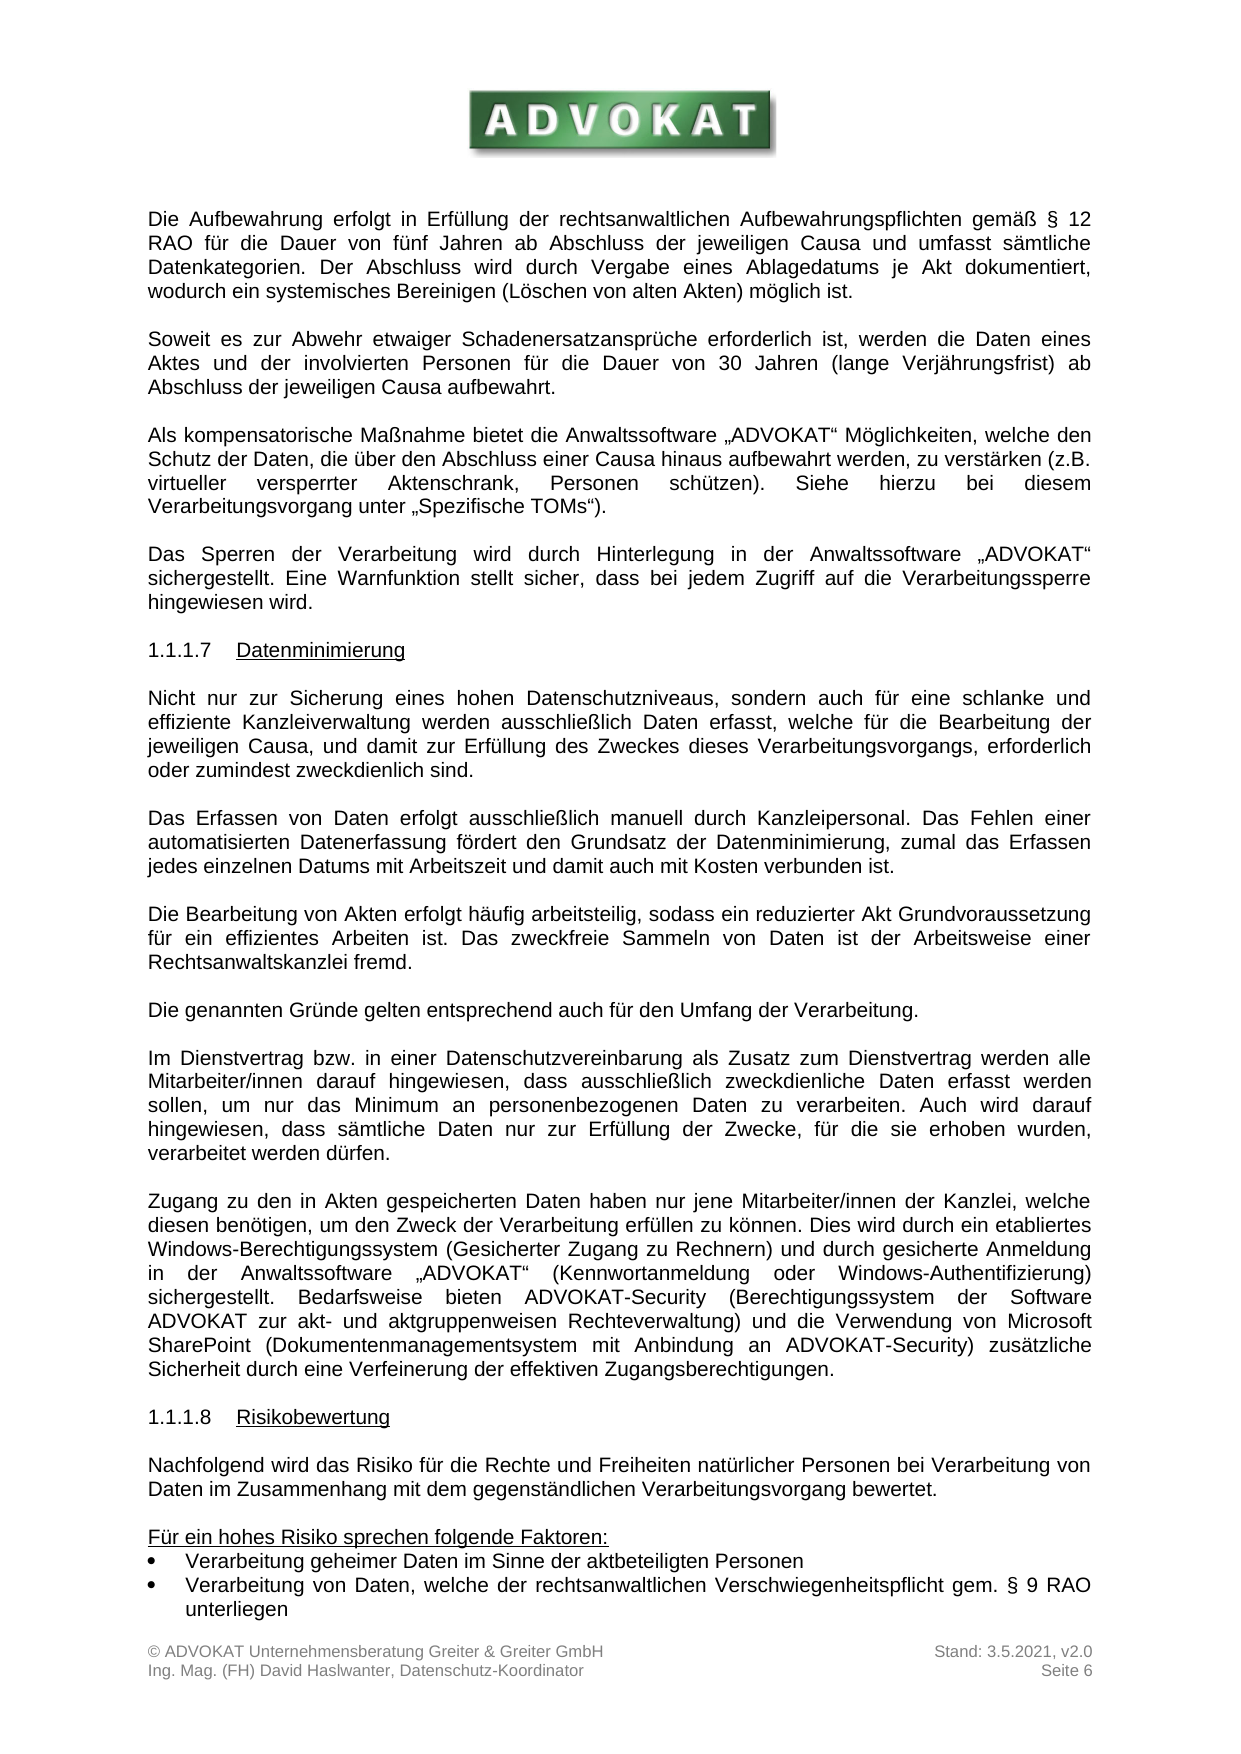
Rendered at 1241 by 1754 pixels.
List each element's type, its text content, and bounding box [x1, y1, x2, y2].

text Nicht nur zur Sicherung eines hohen Datenschutzniveaus, sondern auch für eine schlanke und effiziente Kanzleiverwaltung werden ausschließlich Daten erfasst, welche für die Bearbeitung der jeweiligen Causa, und damit zur Erfüllung des Zweckes dieses Verarbeitungsvorgangs, erforderlich oder zumindest zweckdienlich sind. [148, 686, 1093, 782]
text Das Erfassen von Daten erfolgt ausschließlich manuell durch Kanzleipersonal. Das Fehlen einer automatisierten Datenerfassung fördert den Grundsatz der Datenminimierung, zumal das Erfassen jedes einzelnen Datums mit Arbeitszeit und damit auch mit Kosten verbunden ist. [148, 806, 1093, 878]
text Die Aufbewahrung erfolgt in Erfüllung der rechtsanwaltlichen Aufbewahrungspflichten gemäß § 12 RAO für die Dauer von fünf Jahren ab Abschluss der jeweiligen Causa und umfasst sämtliche Datenkategorien. Der Abschluss wird durch Vergabe eines Ablagedatums je Akt dokumentiert, wodurch ein systemisches Bereinigen (Löschen von alten Akten) möglich ist. [148, 207, 1093, 303]
list Verarbeitung geheimer Daten im Sinne der aktbeteiligten Personen [148, 1548, 1093, 1572]
text Nachfolgend wird das Risiko für die Rechte und Freiheiten natürlicher Personen bei Verarbeitung von Daten im Zusammenhang mit dem gegenständlichen Verarbeitungsvorgang bewertet. [148, 1453, 1093, 1501]
text Für ein hohes Risiko sprechen folgende Faktoren: [148, 1524, 1093, 1548]
picture [466, 88, 777, 158]
text Zugang zu den in Akten gespeicherten Daten haben nur jene Mitarbeiter/innen der Kanzlei, welche diesen benötigen, um den Zweck der Verarbeitung erfüllen zu können. Dies wird durch ein etabliertes Windows-Berechtigungssystem (Gesicherter Zugang zu Rechnern) und durch gesicherte Anmeldung in der Anwaltssoftware „ADVOKAT“ (Kennwortanmeldung oder Windows-Authentifizierung) sichergestellt. Bedarfsweise bieten ADVOKAT-Security (Berechtigungssystem der Software ADVOKAT zur akt- und aktgruppenweisen Rechteverwaltung) und die Verwendung von Microsoft SharePoint (Dokumentenmanagementsystem mit Anbindung an ADVOKAT-Security) zusätzliche Sicherheit durch eine Verfeinerung der effektiven Zugangsberechtigungen. [148, 1189, 1093, 1381]
list Verarbeitung von Daten, welche der rechtsanwaltlichen Verschwiegenheitspflicht gem. § 9 RAO unterliegen [148, 1572, 1093, 1621]
subtitle Datenminimierung [148, 638, 1093, 662]
text Als kompensatorische Maßnahme bietet die Anwaltssoftware „ADVOKAT“ Möglichkeiten, welche den Schutz der Daten, die über den Abschluss einer Causa hinaus aufbewahrt werden, zu verstärken (z.B. virtueller versperrter Aktenschrank, Personen schützen). Siehe hierzu bei diesem Verarbeitungsvorgang unter „Spezifische TOMs“). [148, 422, 1093, 518]
text Das Sperren der Verarbeitung wird durch Hinterlegung in der Anwaltssoftware „ADVOKAT“ sichergestellt. Eine Warnfunktion stellt sicher, dass bei jedem Zugriff auf die Verarbeitungssperre hingewiesen wird. [148, 542, 1093, 614]
text Im Dienstvertrag bzw. in einer Datenschutzvereinbarung als Zusatz zum Dienstvertrag werden alle Mitarbeiter/innen darauf hingewiesen, dass ausschließlich zweckdienliche Daten erfasst werden sollen, um nur das Minimum an personenbezogenen Daten zu verarbeiten. Auch wird darauf hingewiesen, dass sämtliche Daten nur zur Erfüllung der Zwecke, für die sie erhoben wurden, verarbeitet werden dürfen. [148, 1045, 1093, 1165]
text Die Bearbeitung von Akten erfolgt häufig arbeitsteilig, sodass ein reduzierter Akt Grundvoraussetzung für ein effizientes Arbeiten ist. Das zweckfreie Sammeln von Daten ist der Arbeitsweise einer Rechtsanwaltskanzlei fremd. [148, 902, 1093, 973]
text Soweit es zur Abwehr etwaiger Schadenersatzansprüche erforderlich ist, werden die Daten eines Aktes und der involvierten Personen für die Dauer von 30 Jahren (lange Verjährungsfrist) ab Abschluss der jeweiligen Causa aufbewahrt. [148, 327, 1093, 398]
text Die genannten Gründe gelten entsprechend auch für den Umfang der Verarbeitung. [148, 997, 1093, 1021]
subtitle Risikobewertung [148, 1405, 1093, 1429]
